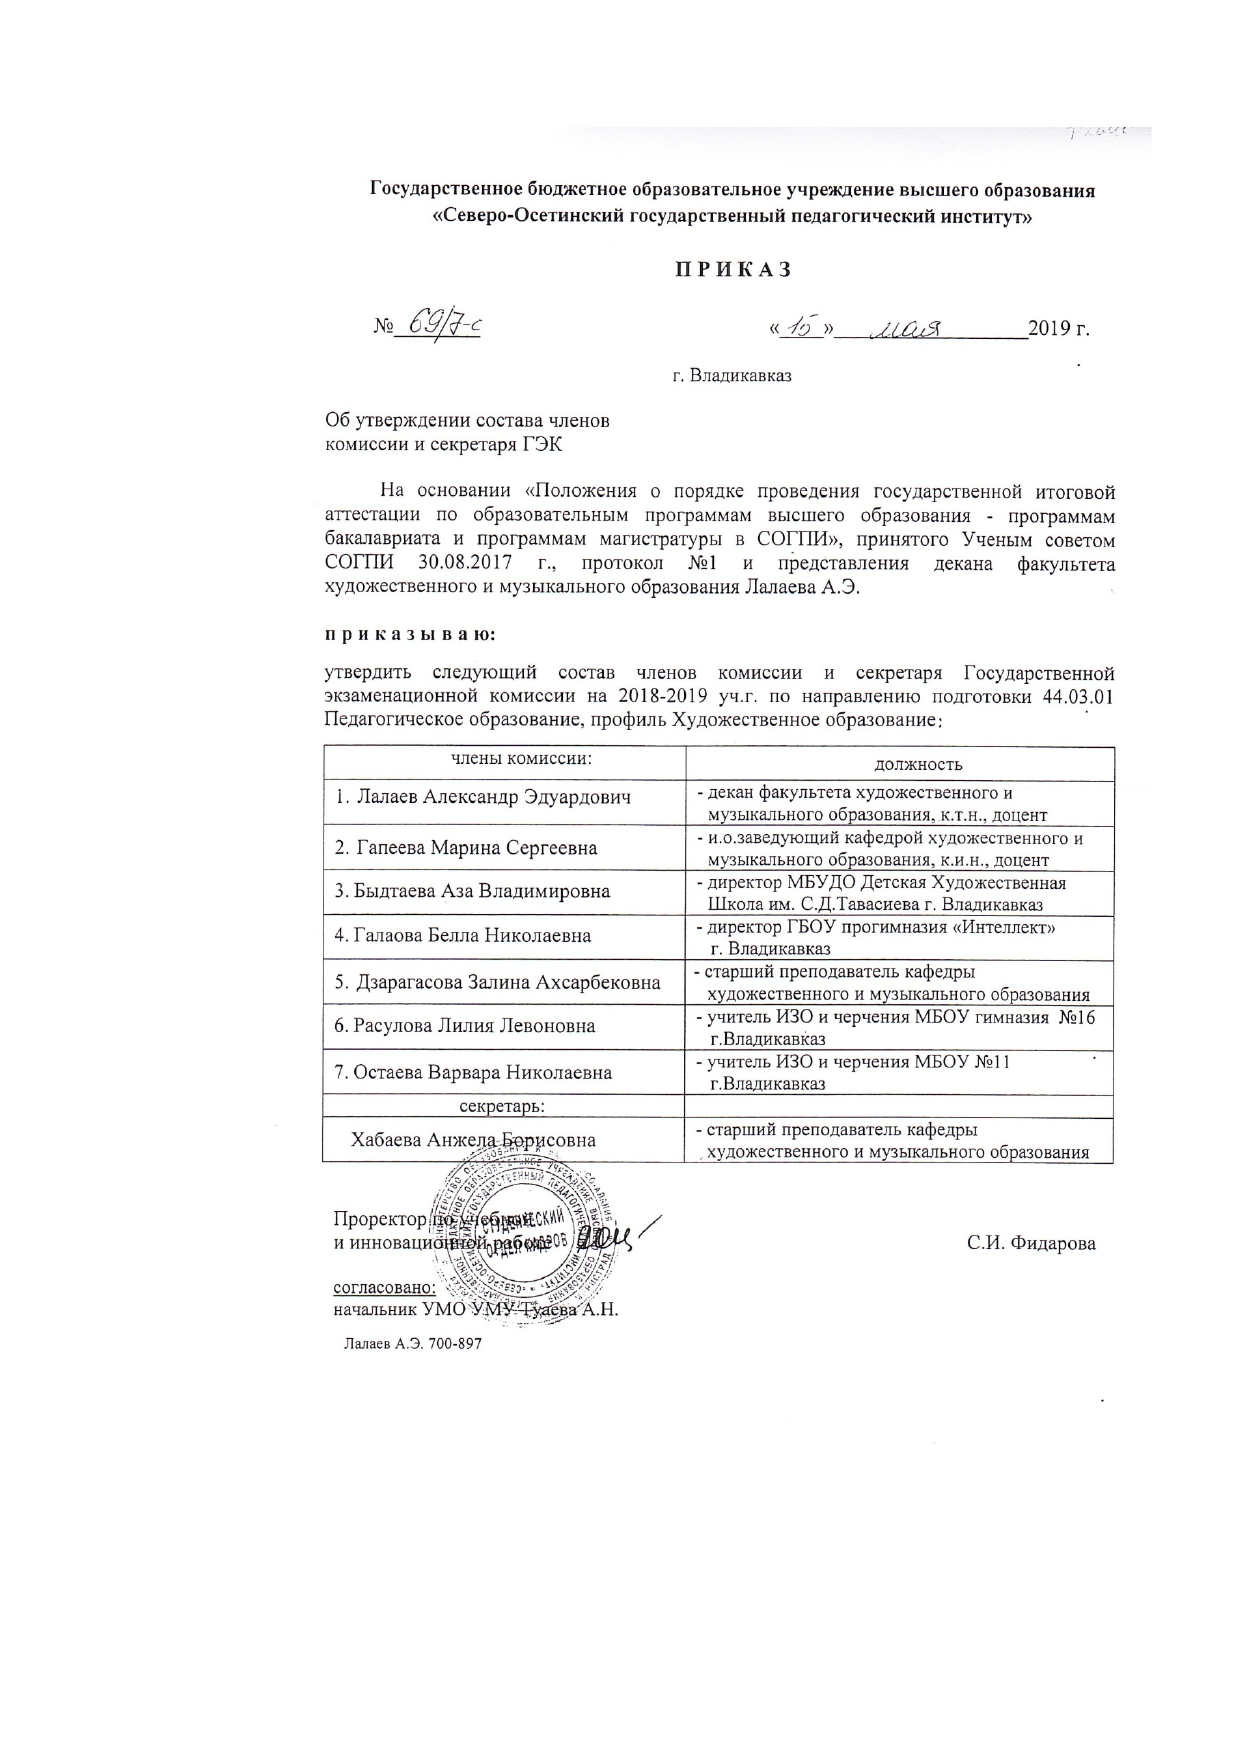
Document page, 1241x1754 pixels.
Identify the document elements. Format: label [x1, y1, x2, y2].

picture [177, 118, 1152, 1460]
